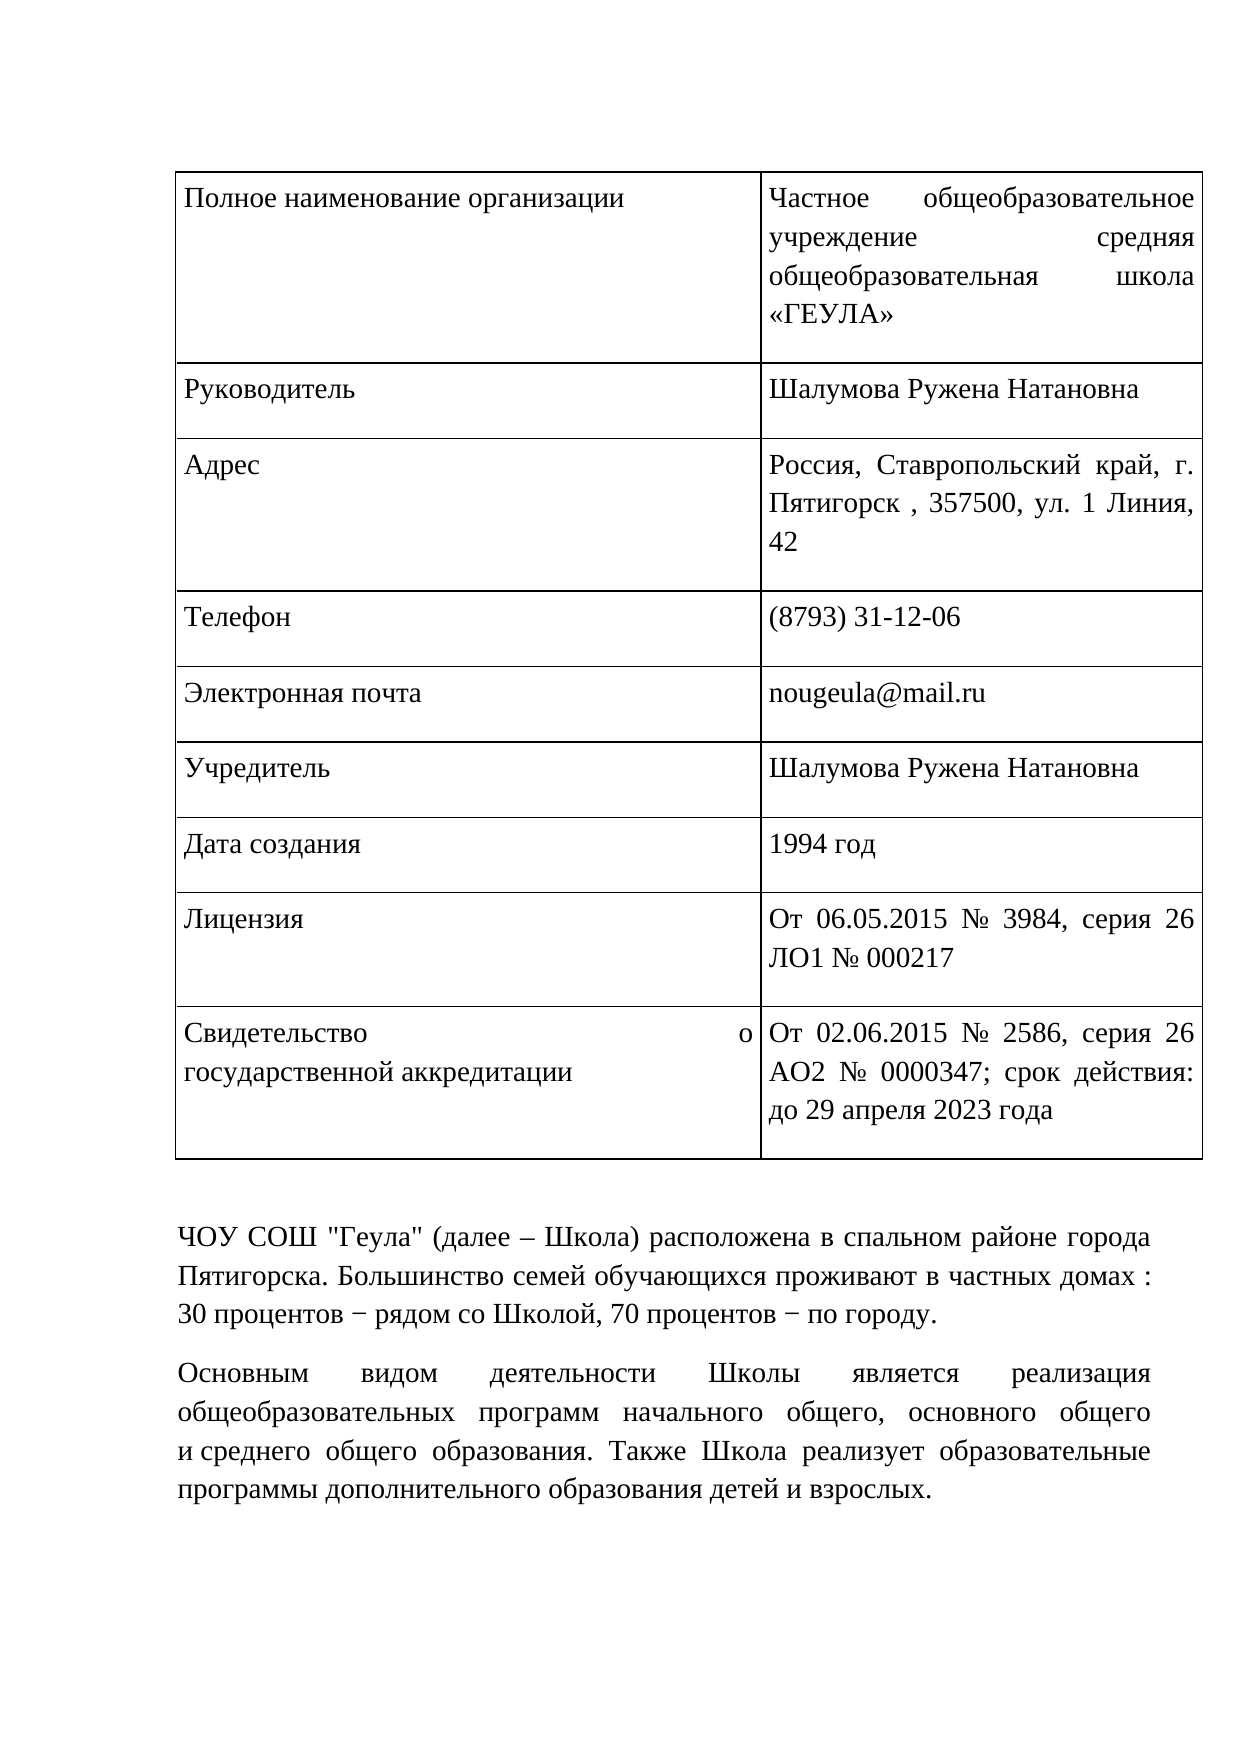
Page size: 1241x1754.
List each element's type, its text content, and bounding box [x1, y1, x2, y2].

table_cell Шалумова Ружена Натановна [762, 743, 1202, 816]
table_cell Учредитель [176, 742, 760, 816]
text Основным видом деятельности Школы является реализация общеобразовательных программ начального общего, основного общего и среднего общего образования. Также Школа реализует образовательные программы дополнительного образования детей и взрослых. [177, 1356, 1152, 1505]
table_cell От 06.05.2015 № 3984, серия 26 ЛО1 № 000217 [762, 893, 1202, 1006]
table_cell Свидетельство о государственной аккредитации [176, 1007, 760, 1158]
table_cell Лицензия [176, 893, 760, 1006]
table_header Частное общеобразовательное учреждение средняя общеобразовательная школа «ГЕУЛА» [762, 173, 1202, 362]
table_cell Адрес [176, 439, 760, 590]
table_cell nougeula@mail.ru [762, 667, 1202, 741]
table_cell Дата создания [176, 818, 760, 892]
table_cell Шалумова Ружена Натановна [762, 364, 1202, 438]
table_cell Телефон [176, 591, 760, 666]
table_header Полное наименование организации [176, 173, 760, 362]
text ЧОУ СОШ "Геула" (далее – Школа) расположена в спальном районе города Пятигорска. Большинство семей обучающихся проживают в частных домах : 30 процентов − рядом со Школой, 70 процентов − по городу. [177, 1219, 1152, 1330]
table_cell (8793) 31-12-06 [762, 592, 1202, 666]
table_cell Электронная почта [176, 667, 760, 741]
table_cell Руководитель [176, 363, 760, 438]
table_cell От 02.06.2015 № 2586, серия 26 АО2 № 0000347; срок действия: до 29 апреля 2023 года [762, 1007, 1202, 1158]
table_cell Россия, Ставропольский край, г. Пятигорск , 357500, ул. 1 Линия, 42 [762, 439, 1202, 590]
table_cell 1994 год [762, 818, 1202, 892]
